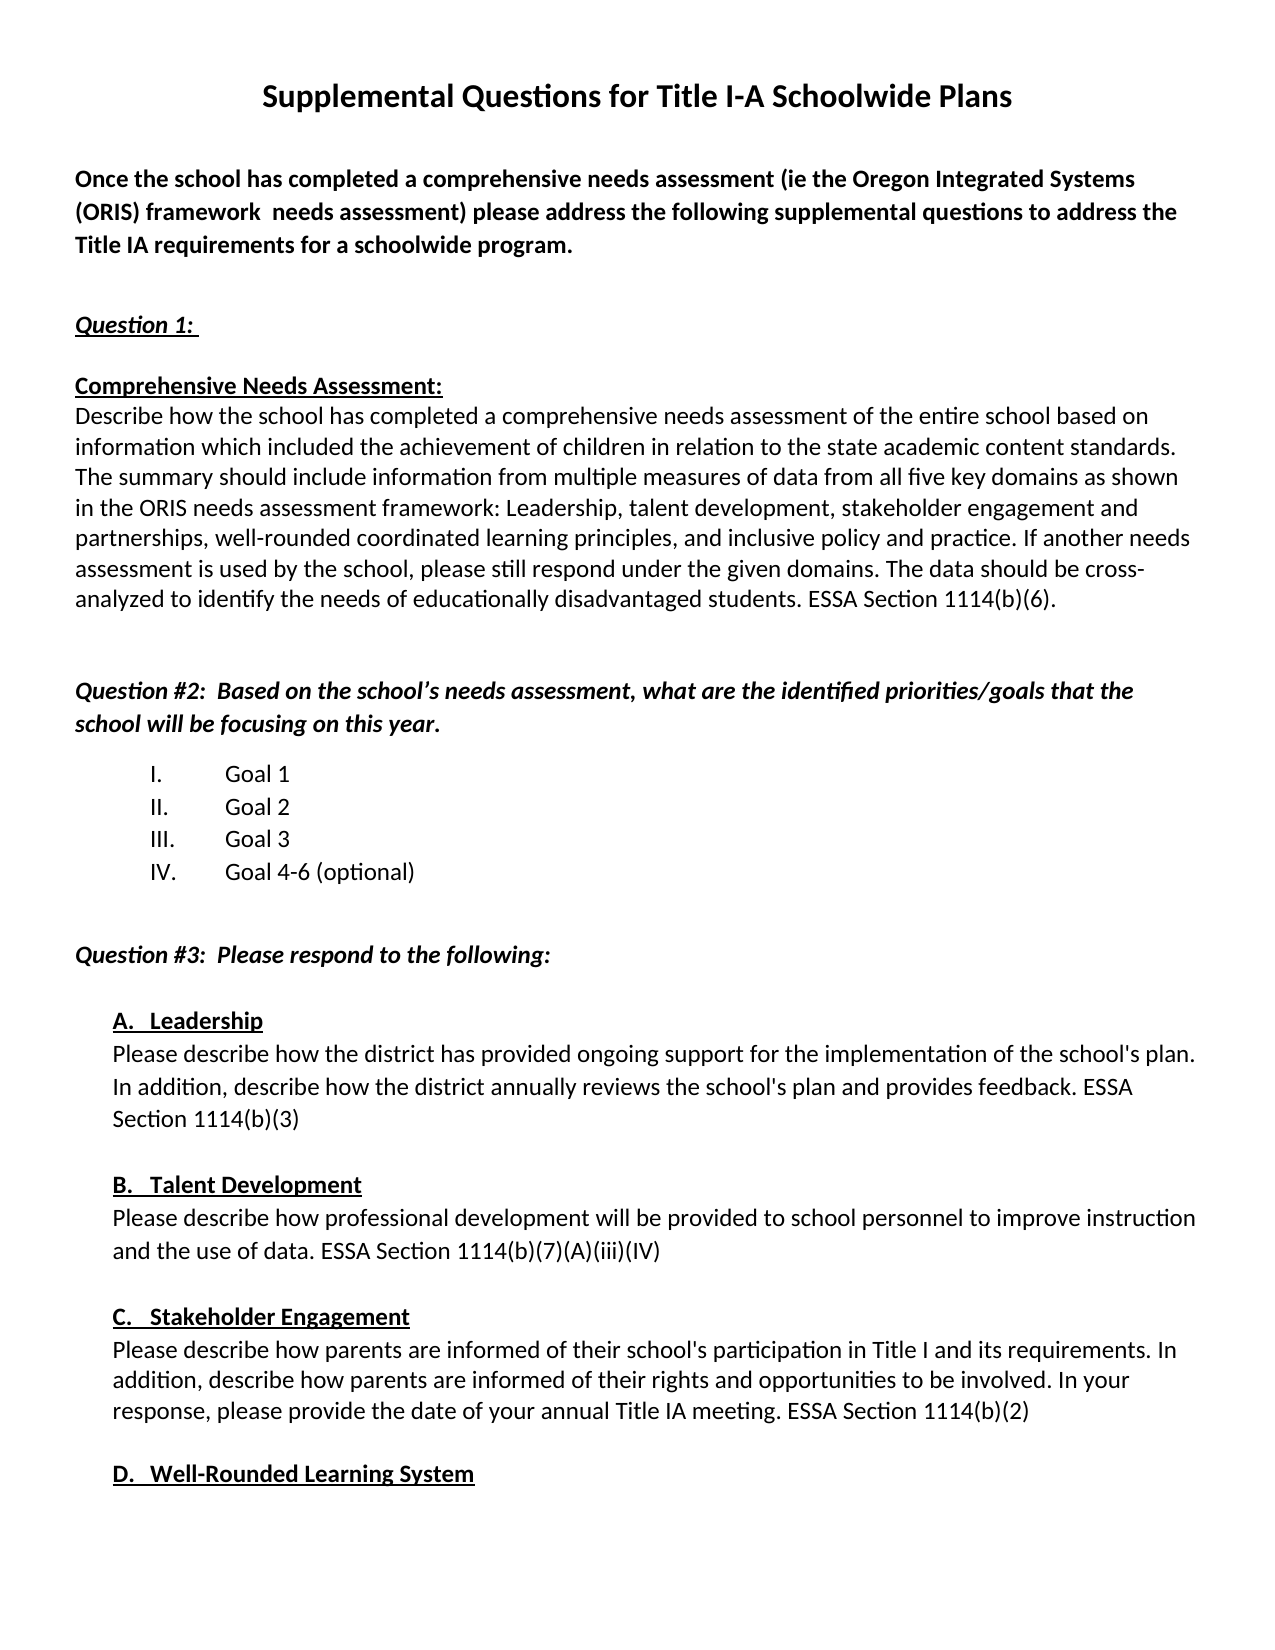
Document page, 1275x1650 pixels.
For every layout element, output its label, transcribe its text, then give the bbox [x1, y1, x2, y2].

text Please describe how parents are informed of their school's participation in Title I and its requirements. In addition, describe how parents are informed of their rights and opportunities to be involved. In your response, please provide the date of your annual Title IA meeting. ESSA Section 1114(b)(2) [112, 1334, 1200, 1426]
text Supplemental Questions for Title I-A Schoolwide Plans [75, 75, 1200, 116]
list Goal 3 [150, 823, 1200, 854]
list Leadership [112, 1005, 1200, 1035]
list Goal 1 [150, 758, 1200, 788]
list Talent Development [112, 1169, 1200, 1200]
list Well-Rounded Learning System [112, 1458, 1200, 1489]
text Please describe how the district has provided ongoing support for the implementation of the school's plan. In addition, describe how the district annually reviews the school's plan and provides feedback. ESSA Section 1114(b)(3) [112, 1038, 1200, 1134]
text Question #3: Please respond to the following: [75, 939, 1200, 969]
text Question #2: Based on the school’s needs assessment, what are the identified priorities/goals that the school will be focusing on this year. [75, 675, 1200, 739]
text Once the school has completed a comprehensive needs assessment (ie the Oregon Integrated Systems (ORIS) framework needs assessment) please address the following supplemental questions to address the Title IA requirements for a schoolwide program. [75, 163, 1200, 259]
list Stakeholder Engagement [112, 1301, 1200, 1332]
text Question 1: [75, 309, 1200, 339]
list Goal 2 [150, 791, 1200, 821]
list Goal 4-6 (optional) [150, 856, 1200, 887]
text Please describe how professional development will be provided to school personnel to improve instruction and the use of data. ESSA Section 1114(b)(7)(A)(iii)(IV) [112, 1202, 1200, 1266]
list Comprehensive Needs Assessment: Describe how the school has completed a comprehensive needs assessment of the entire school based on information which included the achievement of children in relation to the state academic content standards. The summary should include information from multiple measures of data from all five key domains as shown in the ORIS needs assessment framework: Leadership, talent development, stakeholder engagement and partnerships, well-rounded coordinated learning principles, and inclusive policy and practice. If another needs assessment is used by the school, please still respond under the given domains. The data should be cross-analyzed to identify the needs of educationally disadvantaged students. ESSA Section 1114(b)(6). [75, 370, 1200, 614]
